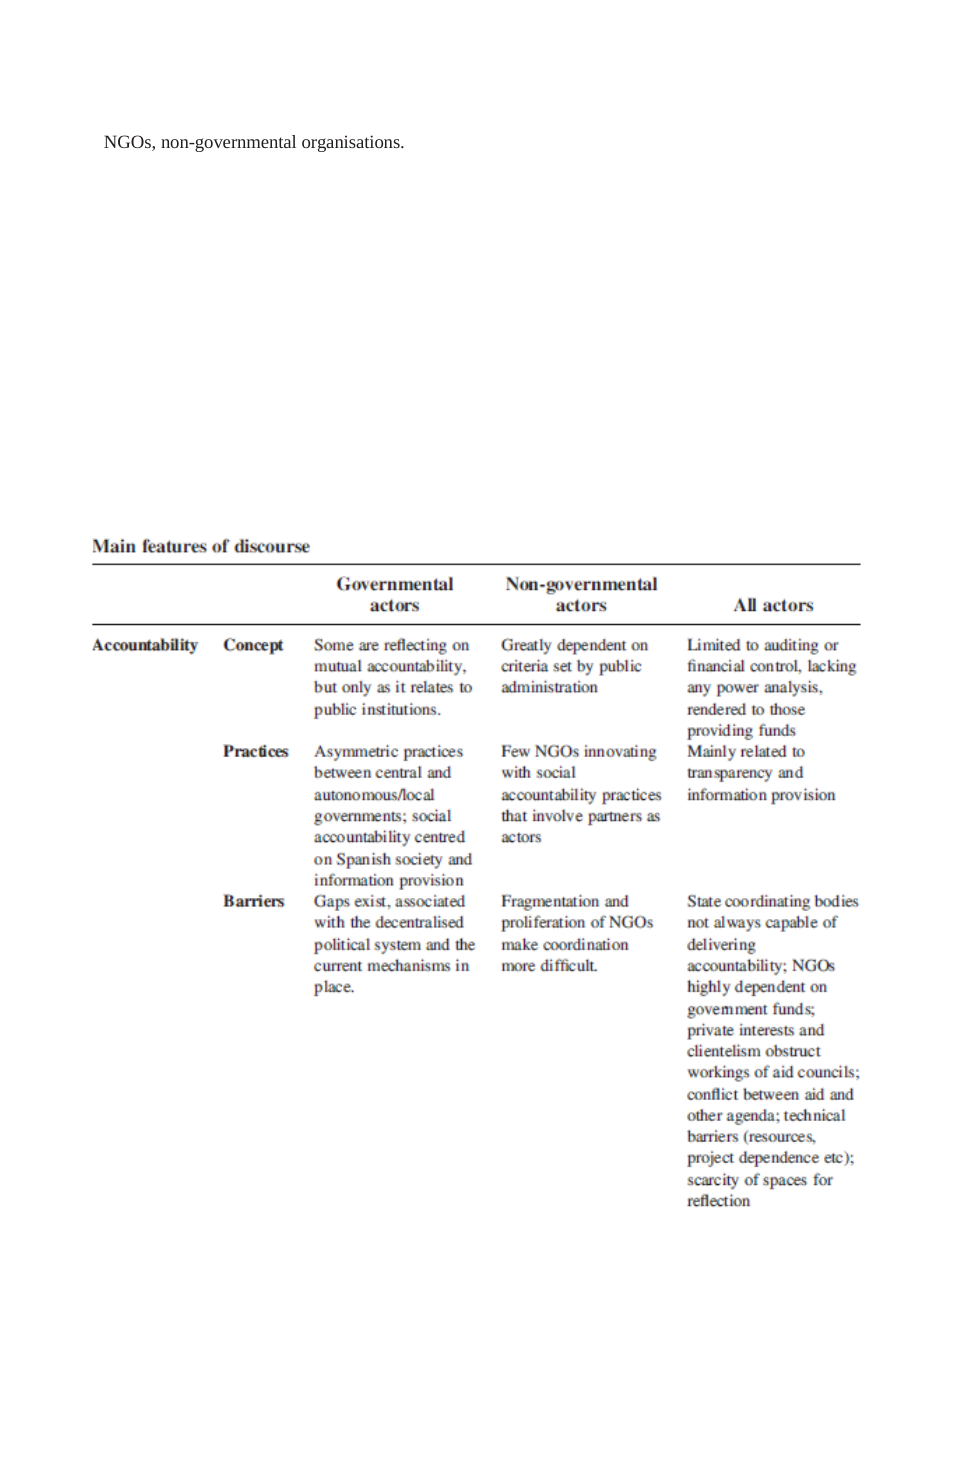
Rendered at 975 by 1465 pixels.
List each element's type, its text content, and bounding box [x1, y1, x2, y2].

text NGOs, non-governmental organisations. [103, 129, 864, 154]
picture [92, 533, 864, 1212]
